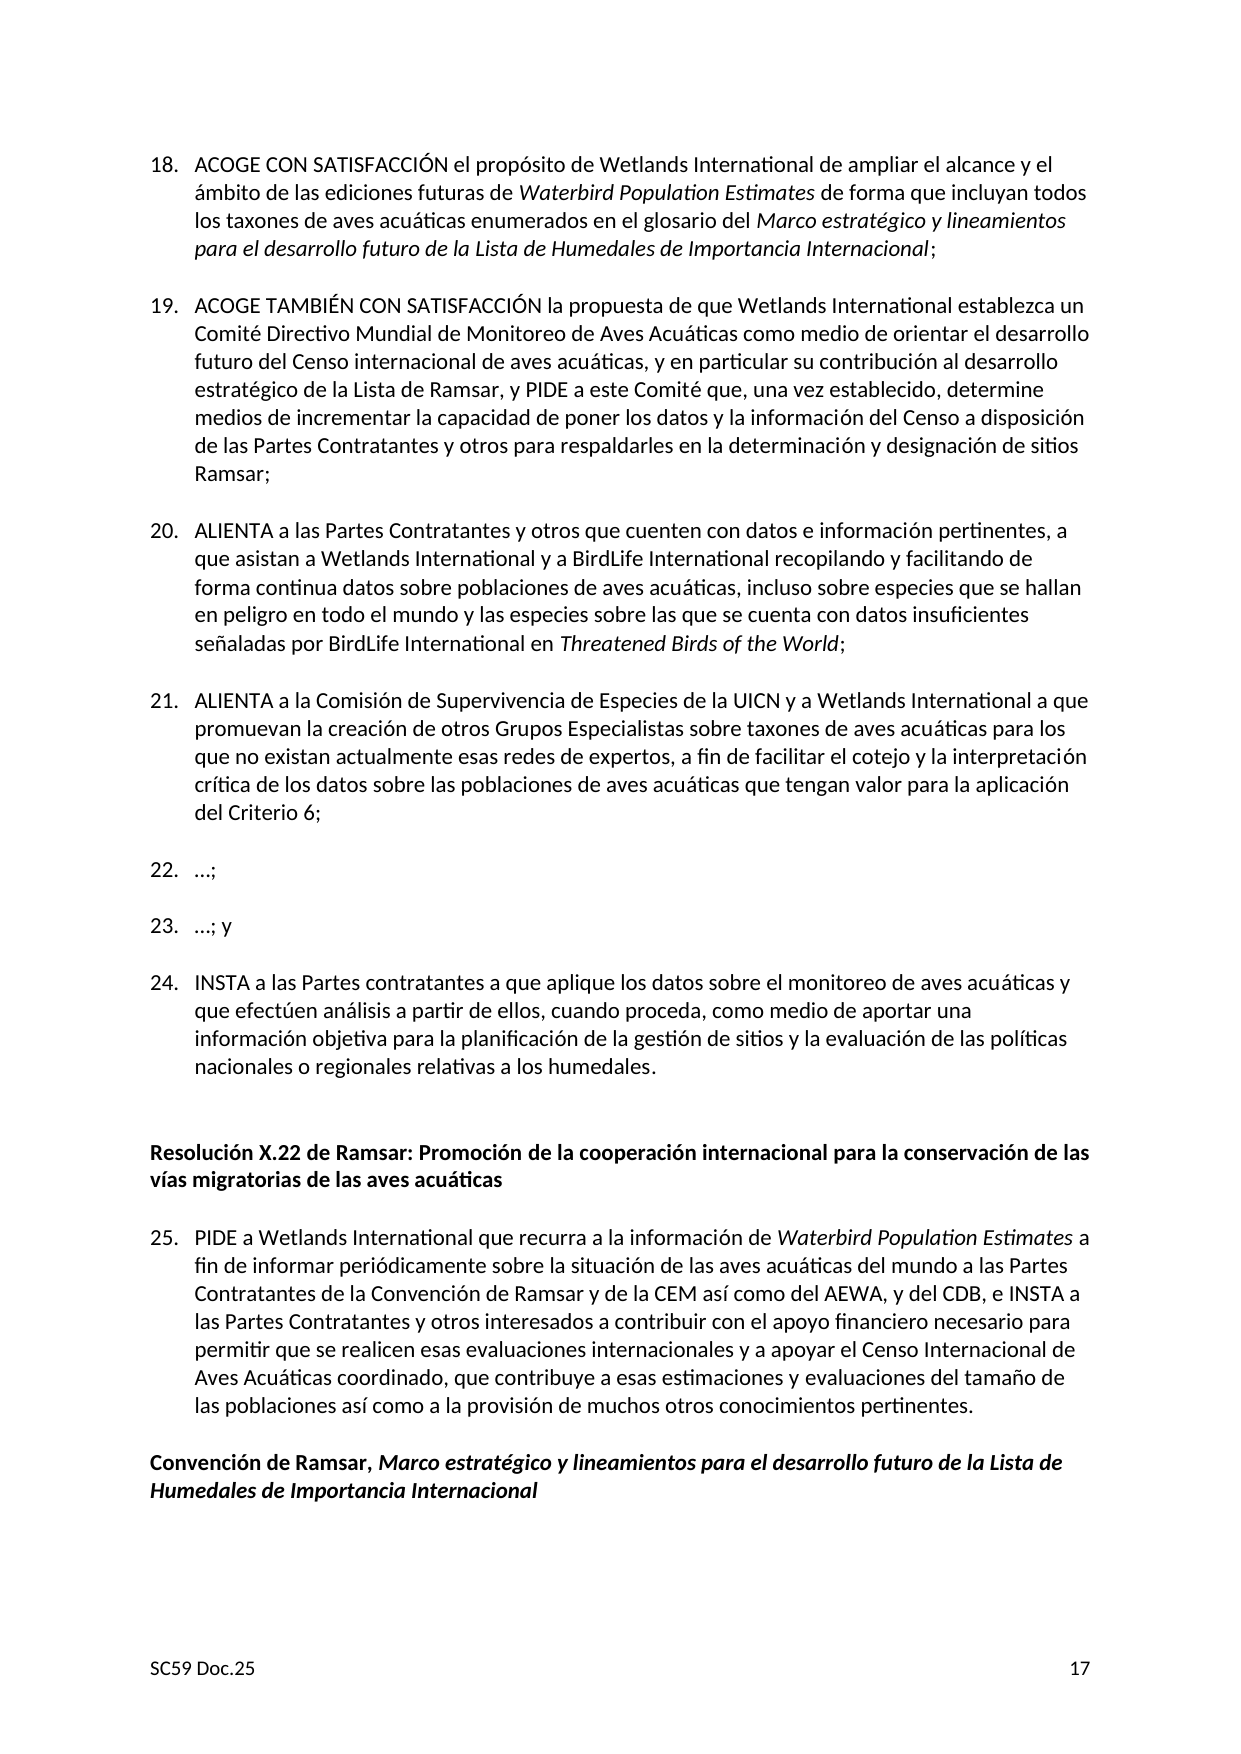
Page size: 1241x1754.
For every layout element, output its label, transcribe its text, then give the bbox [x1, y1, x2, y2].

text 23. …; y [150, 911, 1090, 939]
text 25. PIDE a Wetlands International que recurra a la información de Waterbird Population Estimates a fin de informar periódicamente sobre la situación de las aves acuáticas del mundo a las Partes Contratantes de la Convención de Ramsar y de la CEM así como del AEWA, y del CDB, e INSTA a las Partes Contratantes y otros interesados a contribuir con el apoyo financiero necesario para permitir que se realicen esas evaluaciones internacionales y a apoyar el Censo Internacional de Aves Acuáticas coordinado, que contribuye a esas estimaciones y evaluaciones del tamaño de las poblaciones así como a la provisión de muchos otros conocimientos pertinentes. [150, 1223, 1090, 1419]
text 21. ALIENTA a la Comisión de Supervivencia de Especies de la UICN y a Wetlands International a que promuevan la creación de otros Grupos Especialistas sobre taxones de aves acuáticas para los que no existan actualmente esas redes de expertos, a fin de facilitar el cotejo y la interpretación crítica de los datos sobre las poblaciones de aves acuáticas que tengan valor para la aplicación del Criterio 6; [150, 686, 1090, 826]
text 24. INSTA a las Partes contratantes a que aplique los datos sobre el monitoreo de aves acuáticas y que efectúen análisis a partir de ellos, cuando proceda, como medio de aportar una información objetiva para la planificación de la gestión de sitios y la evaluación de las políticas nacionales o regionales relativas a los humedales. [150, 968, 1090, 1080]
text 18. ACOGE CON SATISFACCIÓN el propósito de Wetlands International de ampliar el alcance y el ámbito de las ediciones futuras de Waterbird Population Estimates de forma que incluyan todos los taxones de aves acuáticas enumerados en el glosario del Marco estratégico y lineamientos para el desarrollo futuro de la Lista de Humedales de Importancia Internacional; [150, 150, 1090, 262]
text Convención de Ramsar, Marco estratégico y lineamientos para el desarrollo futuro de la Lista de Humedales de Importancia Internacional [150, 1448, 1090, 1504]
text 20. ALIENTA a las Partes Contratantes y otros que cuenten con datos e información pertinentes, a que asistan a Wetlands International y a BirdLife International recopilando y facilitando de forma continua datos sobre poblaciones de aves acuáticas, incluso sobre especies que se hallan en peligro en todo el mundo y las especies sobre las que se cuenta con datos insuficientes señaladas por BirdLife International en Threatened Birds of the World; [150, 517, 1090, 657]
text 19. ACOGE TAMBIÉN CON SATISFACCIÓN la propuesta de que Wetlands International establezca un Comité Directivo Mundial de Monitoreo de Aves Acuáticas como medio de orientar el desarrollo futuro del Censo internacional de aves acuáticas, y en particular su contribución al desarrollo estratégico de la Lista de Ramsar, y PIDE a este Comité que, una vez establecido, determine medios de incrementar la capacidad de poner los datos y la información del Censo a disposición de las Partes Contratantes y otros para respaldarles en la determinación y designación de sitios Ramsar; [150, 291, 1090, 487]
text 22. …; [150, 855, 1090, 883]
text Resolución X.22 de Ramsar: Promoción de la cooperación internacional para la conservación de las vías migratorias de las aves acuáticas [150, 1138, 1090, 1194]
